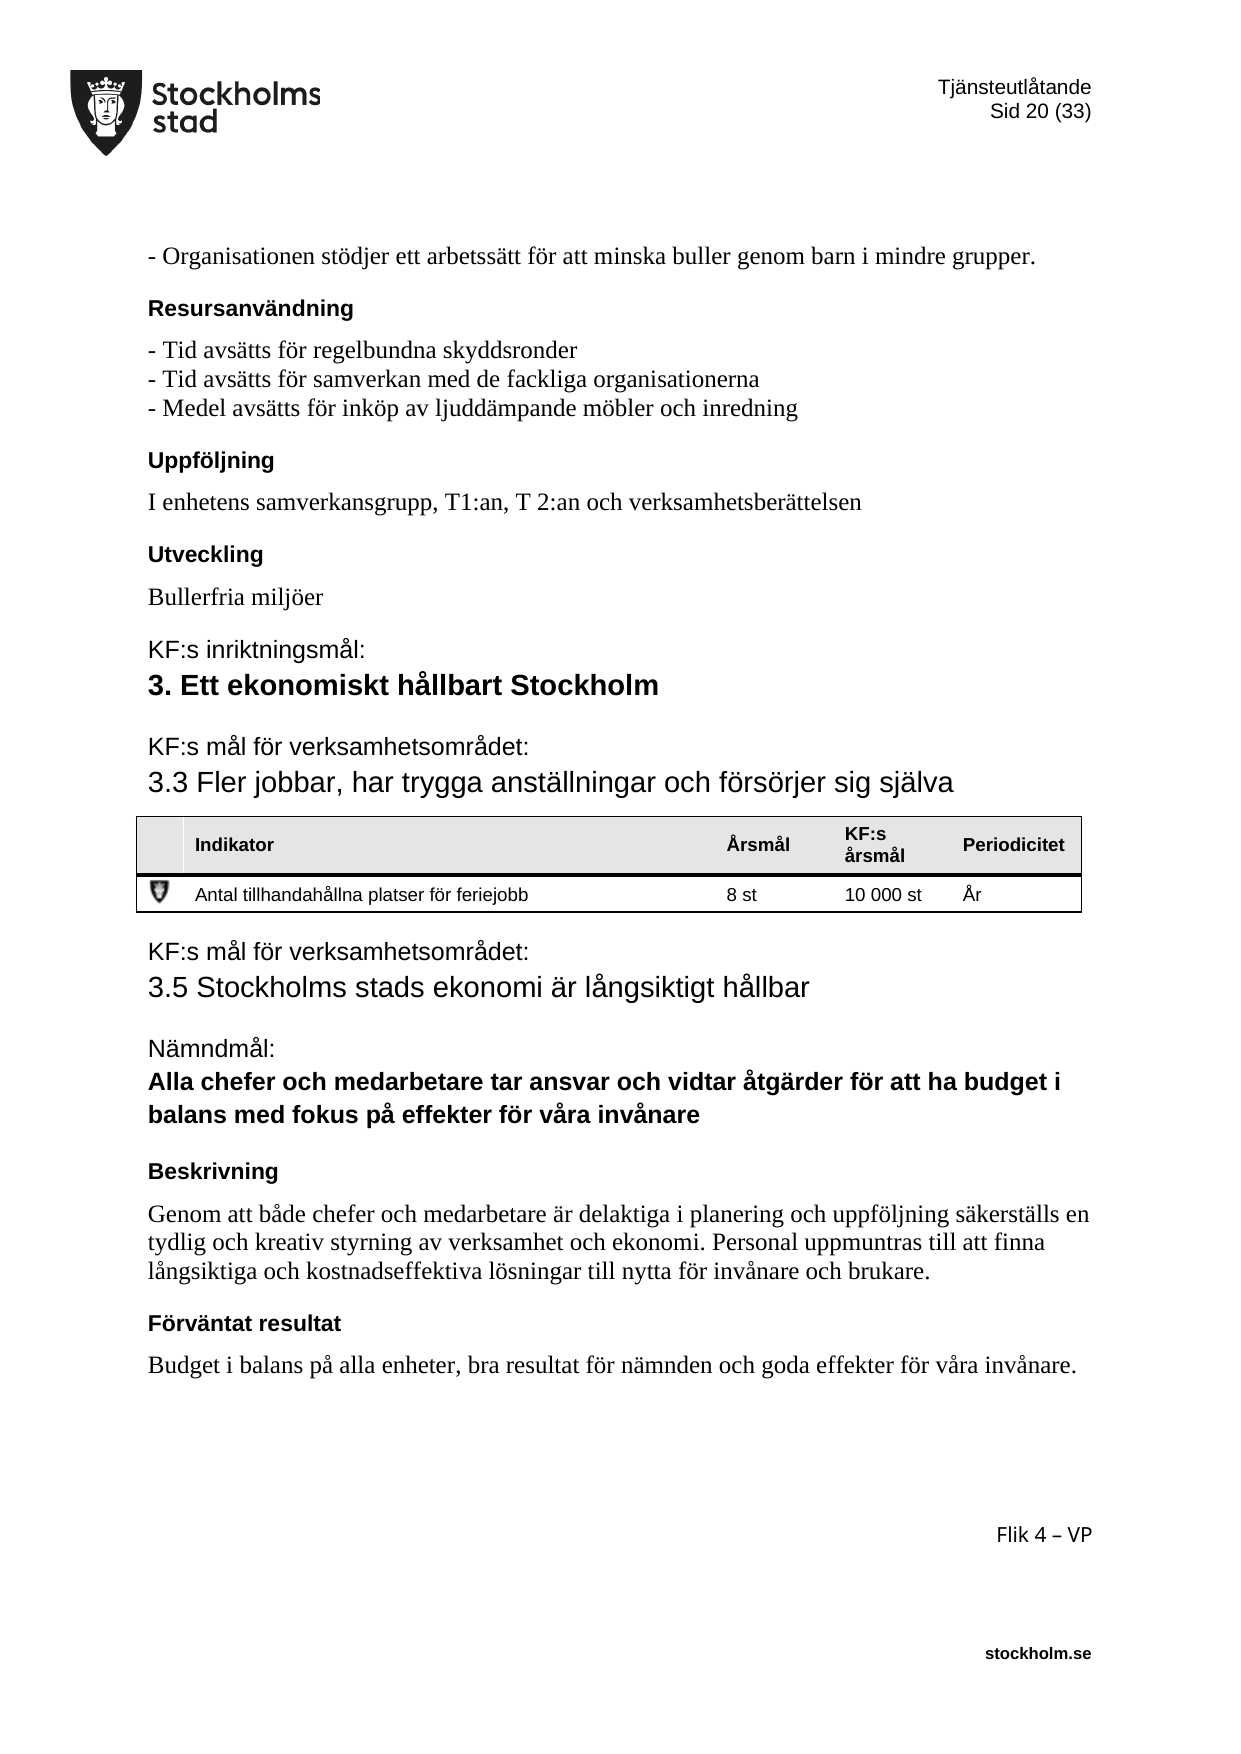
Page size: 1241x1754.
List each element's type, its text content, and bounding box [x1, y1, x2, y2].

text Alla chefer och medarbetare tar ansvar och vidtar åtgärder för att ha budget i balans med fokus på effekter för våra invånare [148, 1067, 1093, 1129]
text KF:s inriktningsmål: [148, 635, 1093, 664]
text Uppföljning [148, 447, 1093, 473]
text Resursanvändning [148, 295, 1093, 321]
table_cell 10 000 st [833, 877, 951, 911]
text KF:s mål för verksamhetsområdet: [148, 937, 1093, 966]
table_header Indikator [184, 817, 715, 873]
text - Tid avsätts för regelbundna skyddsronder - Tid avsätts för samverkan med de fackliga organisationerna - Medel avsätts för inköp av ljuddämpande möbler och inredning [148, 335, 1093, 422]
text Nämndmål: [148, 1034, 1093, 1063]
text Förväntat resultat [148, 1310, 1093, 1336]
table_header KF:s årsmål [833, 817, 951, 873]
table_cell Antal tillhandahållna platser för feriejobb [184, 877, 715, 911]
text Utveckling [148, 541, 1093, 567]
table_header [137, 817, 183, 873]
text 3.5 Stockholms stads ekonomi är långsiktigt hållbar [148, 970, 1093, 1004]
table_header Periodicitet [951, 817, 1081, 873]
picture [70, 70, 320, 156]
picture [149, 879, 171, 905]
table_cell 8 st [715, 877, 833, 911]
text Bullerfria miljöer [148, 582, 1093, 610]
text Beskrivning [148, 1158, 1093, 1184]
text KF:s mål för verksamhetsområdet: [148, 732, 1093, 761]
table_cell År [951, 877, 1081, 911]
text I enhetens samverkansgrupp, T1:an, T 2:an och verksamhetsberättelsen [148, 487, 1093, 516]
text Budget i balans på alla enheter, bra resultat för nämnden och goda effekter för våra invånare. [148, 1351, 1093, 1379]
text Genom att både chefer och medarbetare är delaktiga i planering och uppföljning säkerställs en tydlig och kreativ styrning av verksamhet och ekonomi. Personal uppmuntras till att finna långsiktiga och kostnadseffektiva lösningar till nytta för invånare och brukare. [148, 1199, 1093, 1285]
table_cell [137, 877, 183, 911]
text 3. Ett ekonomiskt hållbart Stockholm [148, 668, 1093, 702]
text 3.3 Fler jobbar, har trygga anställningar och försörjer sig själva [148, 765, 1093, 798]
table_header Årsmål [715, 817, 833, 873]
